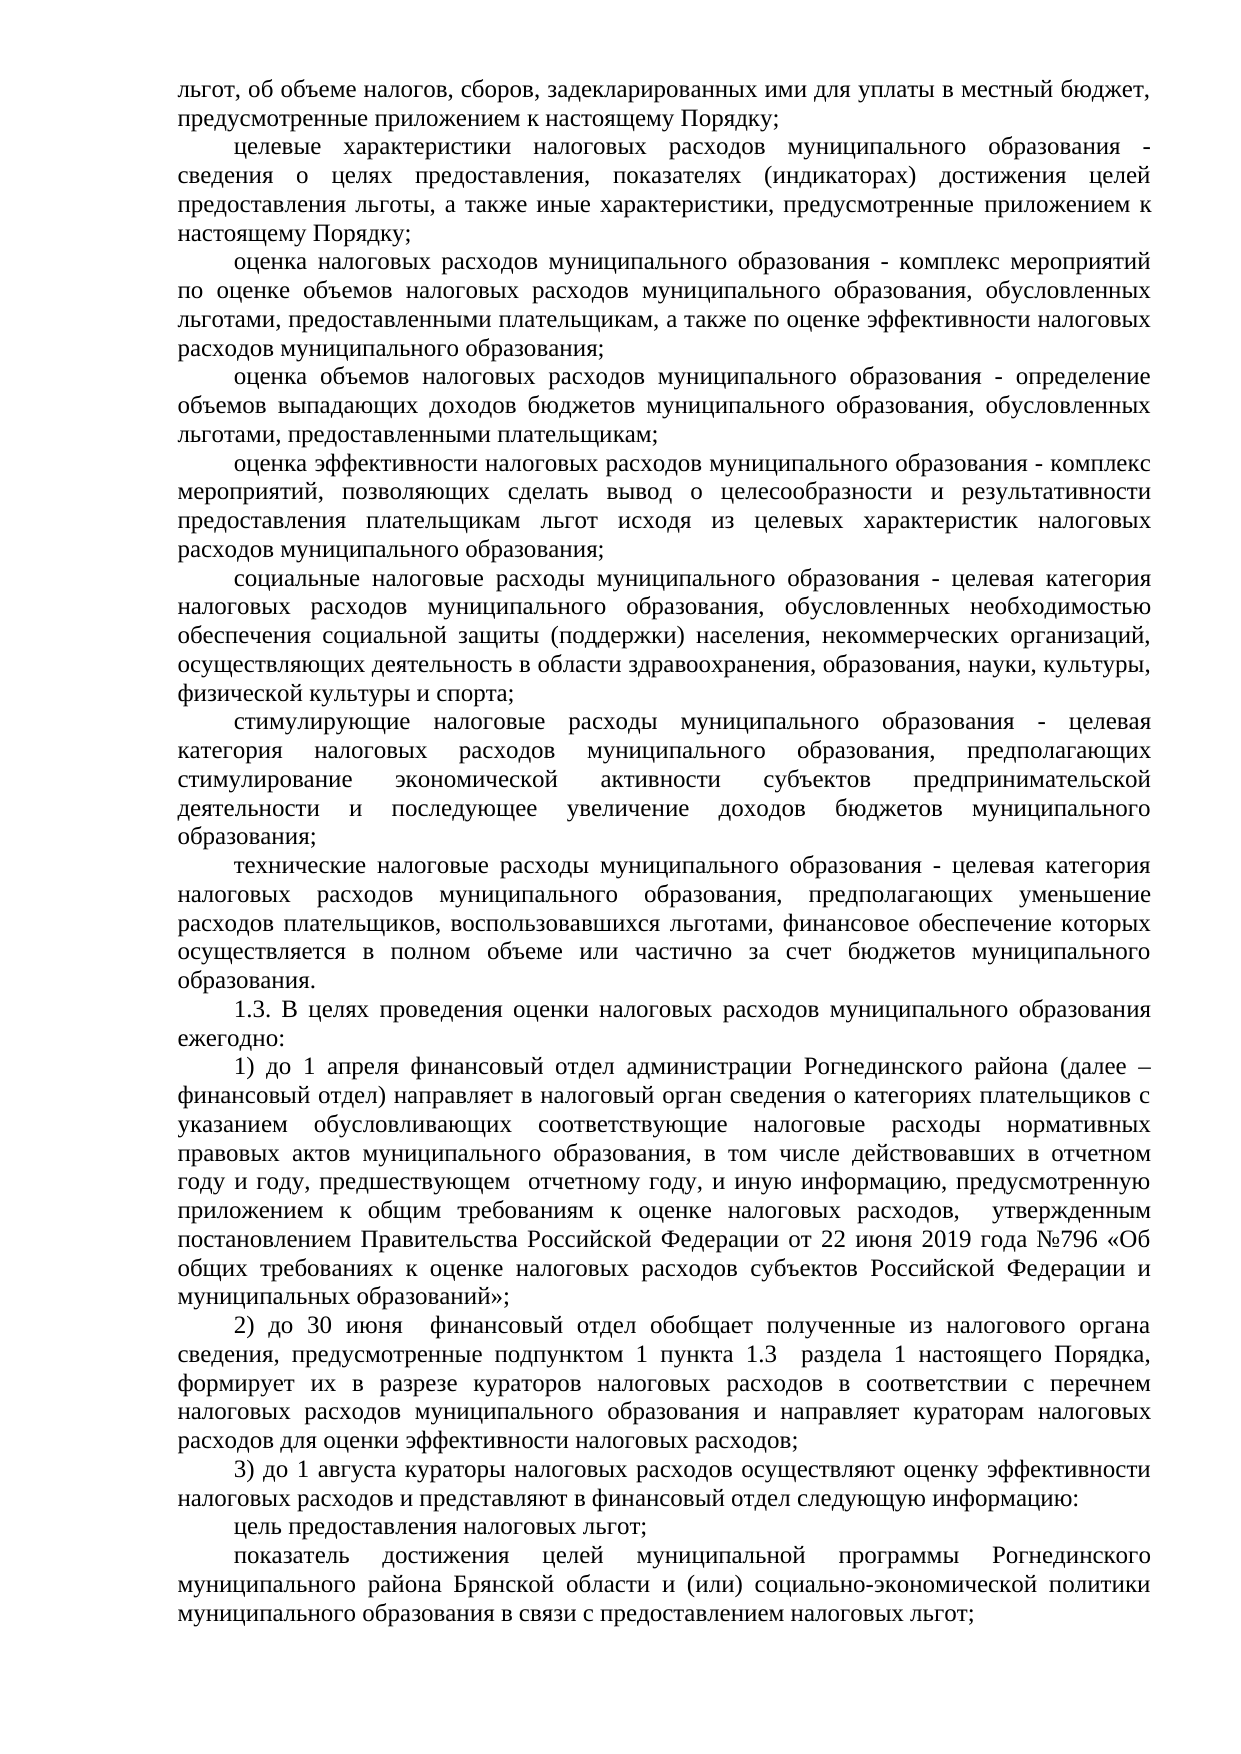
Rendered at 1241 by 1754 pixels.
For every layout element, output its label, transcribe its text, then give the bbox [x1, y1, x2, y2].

text оценка эффективности налоговых расходов муниципального образования - комплекс мероприятий, позволяющих сделать вывод о целесообразности и результативности предоставления плательщикам льгот исходя из целевых характеристик налоговых расходов муниципального образования; [177, 448, 1152, 563]
text технические налоговые расходы муниципального образования - целевая категория налоговых расходов муниципального образования, предполагающих уменьшение расходов плательщиков, воспользовавшихся льготами, финансовое обеспечение которых осуществляется в полном объеме или частично за счет бюджетов муниципального образования. [177, 850, 1152, 994]
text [177, 74, 1152, 131]
text 1) до 1 апреля финансовый отдел администрации Рогнединского района (далее – финансовый отдел) направляет в налоговый орган сведения о категориях плательщиков с указанием обусловливающих соответствующие налоговые расходы нормативных правовых актов муниципального образования, в том числе действовавших в отчетном году и году, предшествующем отчетному году, и иную информацию, предусмотренную приложением к общим требованиям к оценке налоговых расходов, утвержденным постановлением Правительства Российской Федерации от 22 июня 2019 года №796 «Об общих требованиях к оценке налоговых расходов субъектов Российской Федерации и муниципальных образований»; [177, 1051, 1152, 1310]
text целевые характеристики налоговых расходов муниципального образования - сведения о целях предоставления, показателях (индикаторах) достижения целей предоставления льготы, а также иные характеристики, предусмотренные приложением к настоящему Порядку; [177, 131, 1152, 246]
text оценка налоговых расходов муниципального образования - комплекс мероприятий по оценке объемов налоговых расходов муниципального образования, обусловленных льготами, предоставленными плательщикам, а также по оценке эффективности налоговых расходов муниципального образования; [177, 246, 1152, 361]
text социальные налоговые расходы муниципального образования - целевая категория налоговых расходов муниципального образования, обусловленных необходимостью обеспечения социальной защиты (поддержки) населения, некоммерческих организаций, осуществляющих деятельность в области здравоохранения, образования, науки, культуры, физической культуры и спорта; [177, 563, 1152, 706]
text 2) до 30 июня финансовый отдел обобщает полученные из налогового органа сведения, предусмотренные подпунктом 1 пункта 1.3 раздела 1 настоящего Порядка, формирует их в разрезе кураторов налоговых расходов в соответствии с перечнем налоговых расходов муниципального образования и направляет кураторам налоговых расходов для оценки эффективности налоговых расходов; [177, 1310, 1152, 1454]
text 1.3. В целях проведения оценки налоговых расходов муниципального образования ежегодно: [177, 994, 1152, 1051]
text цель предоставления налоговых льгот; [177, 1511, 1152, 1540]
text 3) до 1 августа кураторы налоговых расходов осуществляют оценку эффективности налоговых расходов и представляют в финансовый отдел следующую информацию: [177, 1454, 1152, 1511]
text стимулирующие налоговые расходы муниципального образования - целевая категория налоговых расходов муниципального образования, предполагающих стимулирование экономической активности субъектов предпринимательской деятельности и последующее увеличение доходов бюджетов муниципального образования; [177, 706, 1152, 850]
text показатель достижения целей муниципальной программы Рогнединского муниципального района Брянской области и (или) социально-экономической политики муниципального образования в связи с предоставлением налоговых льгот; [177, 1540, 1152, 1626]
text оценка объемов налоговых расходов муниципального образования - определение объемов выпадающих доходов бюджетов муниципального образования, обусловленных льготами, предоставленными плательщикам; [177, 361, 1152, 448]
